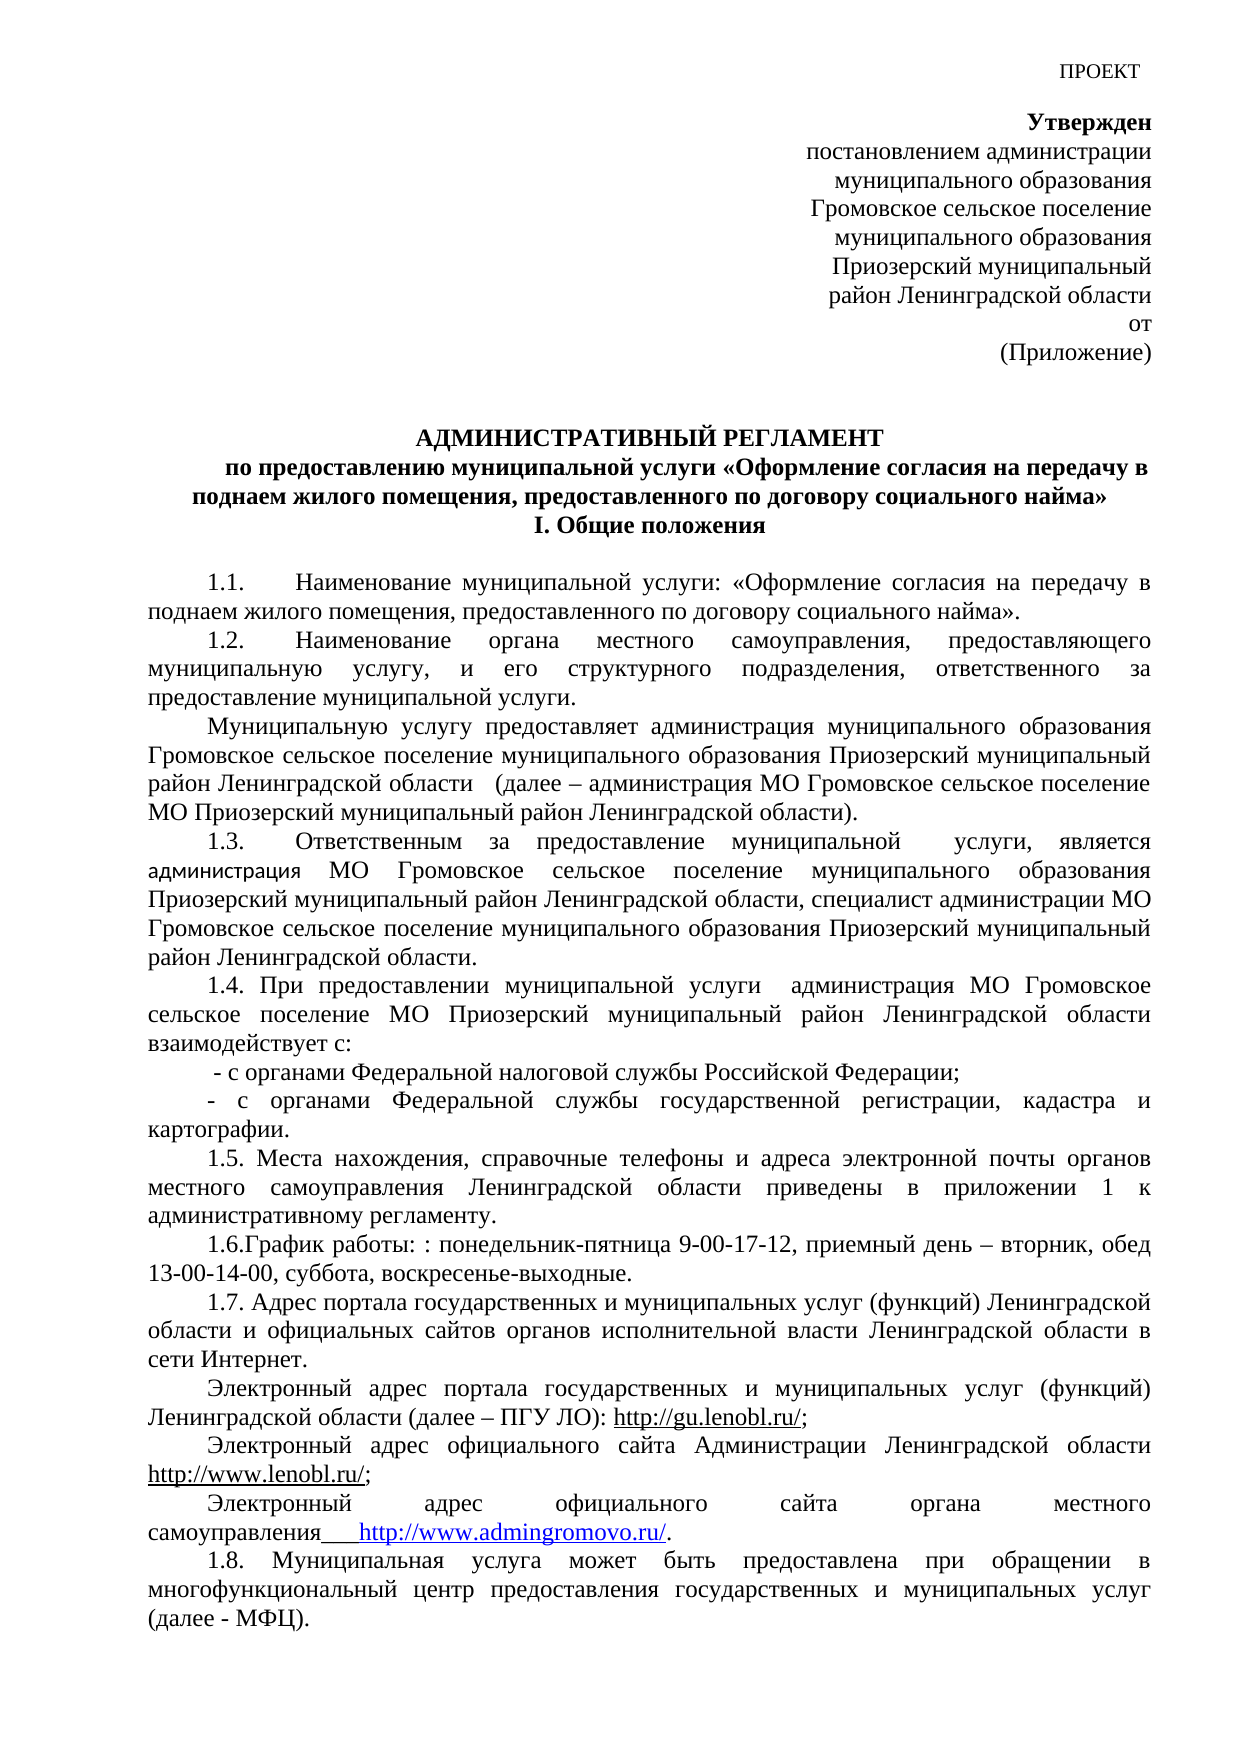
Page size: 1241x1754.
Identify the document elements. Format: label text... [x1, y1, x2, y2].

text (Приложение) [148, 337, 1152, 366]
text муниципального образования [148, 222, 1152, 251]
text Утвержден [148, 107, 1152, 136]
text АДМИНИСТРАТИВНЫЙ РЕГЛАМЕНТ [148, 423, 1152, 452]
text 1.3. Ответственным за предоставление муниципальной услуги, является администрация МО Громовское сельское поселение муниципального образования Приозерский муниципальный район Ленинградской области, специалист администрации МО Громовское сельское поселение муниципального образования Приозерский муниципальный район Ленинградской области. [148, 826, 1152, 970]
text район Ленинградской области [148, 280, 1152, 308]
text муниципального образования [148, 165, 1152, 193]
text Электронный адрес официального сайта Администрации Ленинградской области http://www.lenobl.ru/; [148, 1430, 1152, 1488]
text Громовское сельское поселение [148, 193, 1152, 222]
text по предоставлению муниципальной услуги «Оформление согласия на передачу в поднаем жилого помещения, предоставленного по договору социального найма» [148, 452, 1152, 510]
text Приозерский муниципальный [148, 251, 1152, 280]
text ПРОЕКТ [148, 59, 1152, 83]
text - с органами Федеральной налоговой службы Российской Федерации; [148, 1057, 1152, 1085]
text 1.4. При предоставлении муниципальной услуги администрация МО Громовское сельское поселение МО Приозерский муниципальный район Ленинградской области взаимодействует с: [148, 970, 1152, 1057]
text - с органами Федеральной службы государственной регистрации, кадастра и картографии. [148, 1085, 1152, 1143]
text Электронный адрес официального сайта органа местного самоуправления___http://www.admingromovo.ru/. [148, 1488, 1152, 1545]
text 1.8. Муниципальная услуга может быть предоставлена при обращении в многофункциональный центр предоставления государственных и муниципальных услуг (далее - МФЦ). [148, 1545, 1152, 1632]
text I. Общие положения [148, 510, 1152, 538]
list Наименование муниципальной услуги: «Оформление согласия на передачу в поднаем жилого помещения, предоставленного по договору социального найма». [148, 567, 1152, 625]
list Наименование органа местного самоуправления, предоставляющего муниципальную услугу, и его структурного подразделения, ответственного за предоставление муниципальной услуги. [148, 625, 1152, 711]
text 1.7. Адрес портала государственных и муниципальных услуг (функций) Ленинградской области и официальных сайтов органов исполнительной власти Ленинградской области в сети Интернет. [148, 1287, 1152, 1373]
text от [148, 308, 1152, 337]
text Электронный адрес портала государственных и муниципальных услуг (функций) Ленинградской области (далее – ПГУ ЛО): http://gu.lenobl.ru/; [148, 1373, 1152, 1430]
text постановлением администрации [148, 136, 1152, 165]
list Муниципальную услугу предоставляет администрация муниципального образования Громовское сельское поселение муниципального образования Приозерский муниципальный район Ленинградской области (далее – администрация МО Громовское сельское поселение МО Приозерский муниципальный район Ленинградской области). [148, 711, 1152, 826]
text 1.6.График работы: : понедельник-пятница 9-00-17-12, приемный день – вторник, обед 13-00-14-00, суббота, воскресенье-выходные. [148, 1229, 1152, 1287]
text 1.5. Места нахождения, справочные телефоны и адреса электронной почты органов местного самоуправления Ленинградской области приведены в приложении 1 к административному регламенту. [148, 1143, 1152, 1229]
